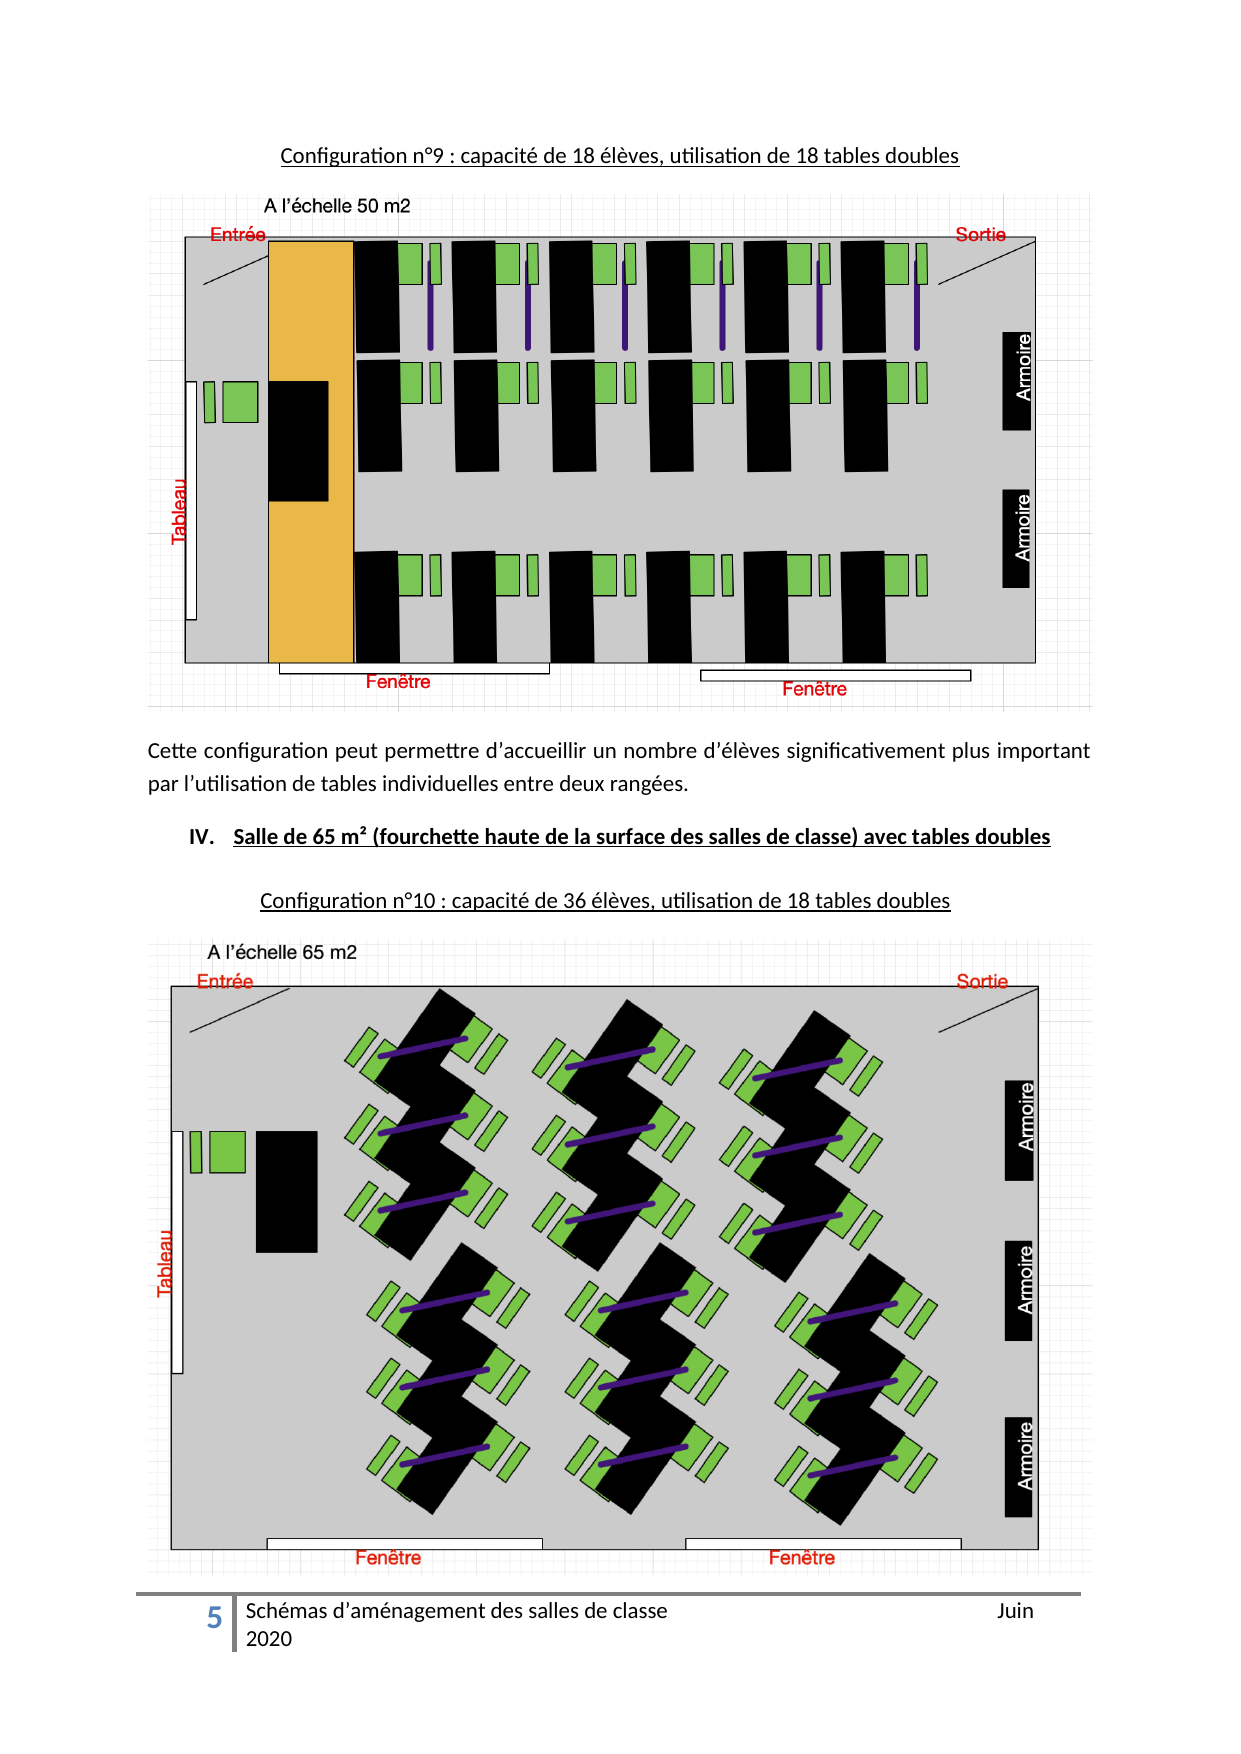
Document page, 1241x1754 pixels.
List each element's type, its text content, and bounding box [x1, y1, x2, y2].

list Salle de 65 m² (fourchette haute de la surface des salles de classe) avec tables doubles [148, 822, 1093, 850]
list Configuration n°10 : capacité de 36 élèves, utilisation de 18 tables doubles [260, 886, 1093, 914]
text Cette configuration peut permettre d’accueillir un nombre d’élèves significativement plus important par l’utilisation de tables individuelles entre deux rangées. [148, 737, 1093, 797]
picture [147, 939, 1093, 1575]
picture [147, 194, 1093, 712]
text Configuration n°9 : capacité de 18 élèves, utilisation de 18 tables doubles [148, 142, 1093, 170]
